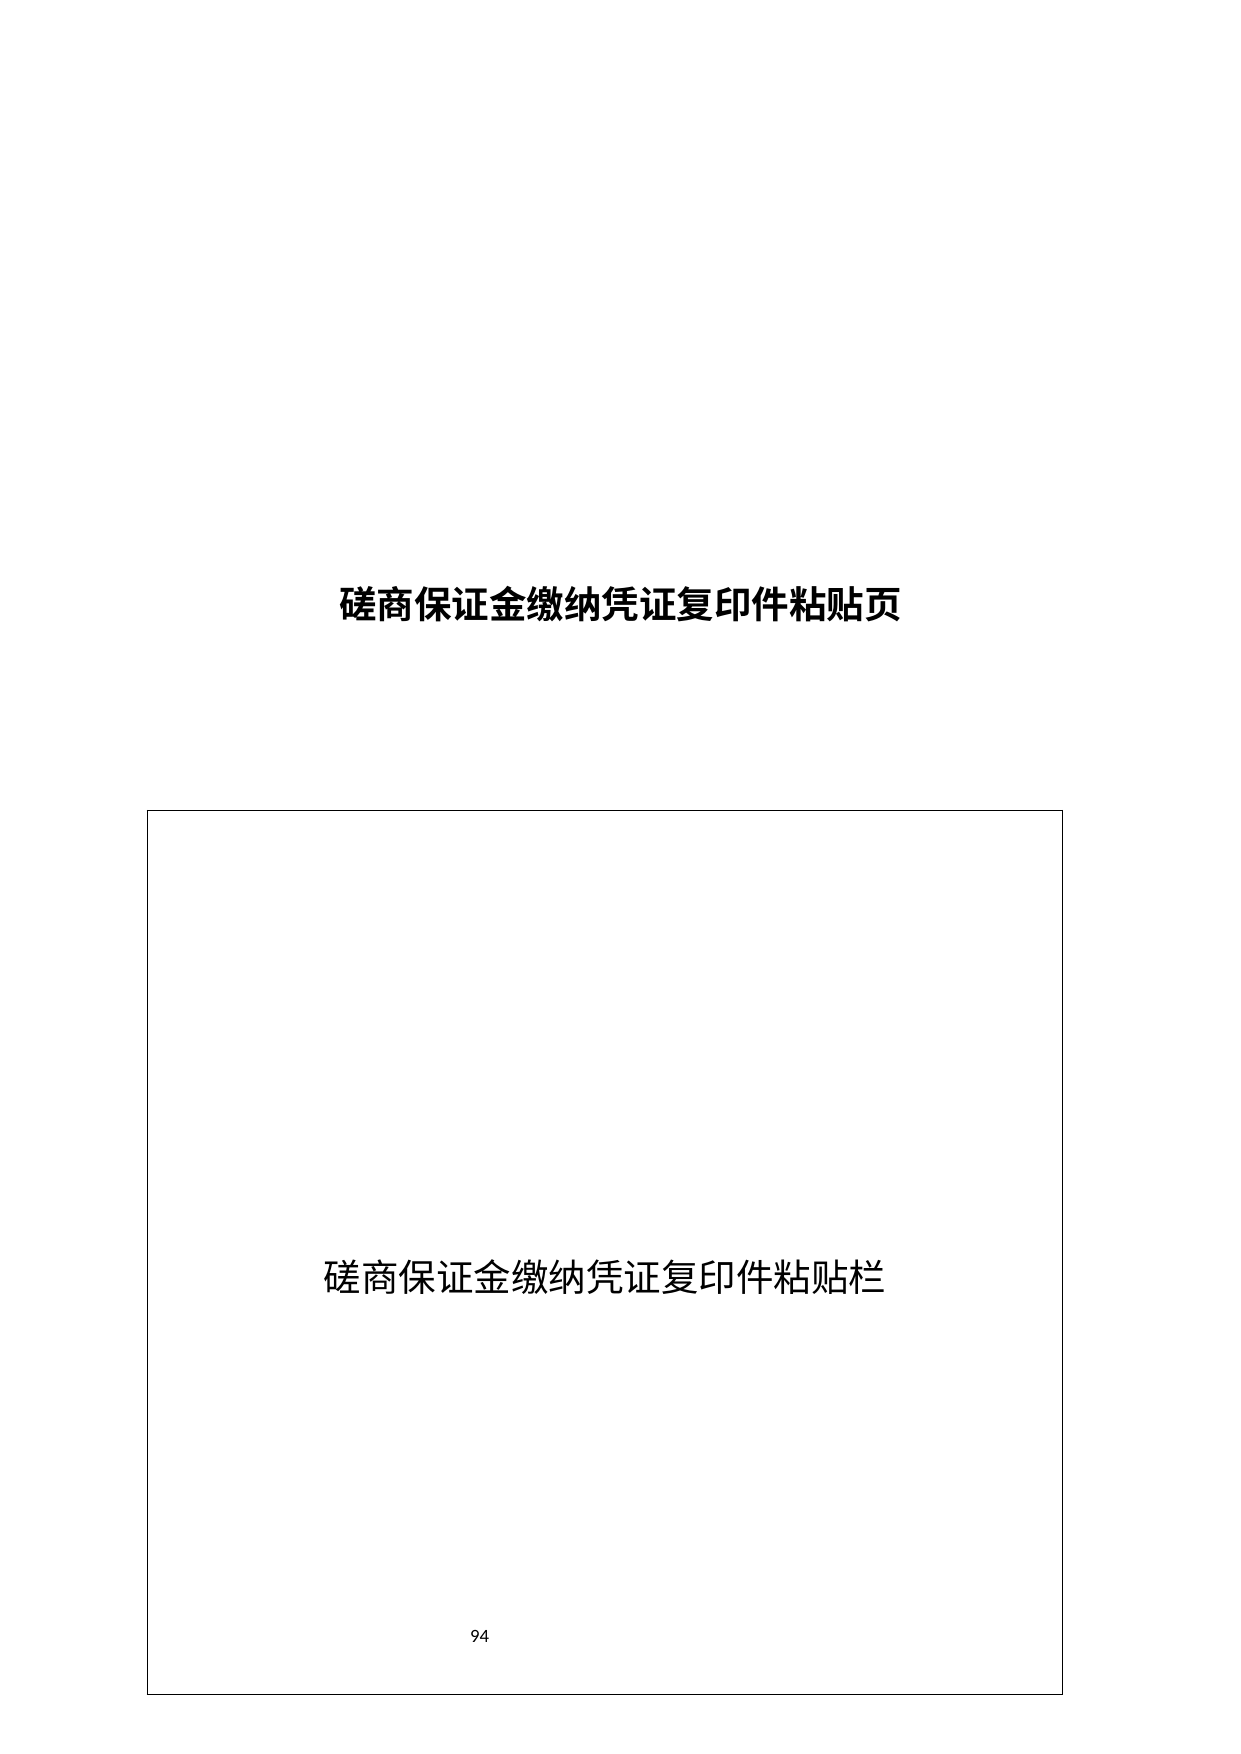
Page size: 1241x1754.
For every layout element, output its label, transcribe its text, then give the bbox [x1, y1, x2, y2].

table_header 磋商保证金缴纳凭证复印件粘贴栏 [148, 811, 1062, 1693]
text 磋商保证金缴纳凭证复印件粘贴页 [118, 569, 1122, 634]
